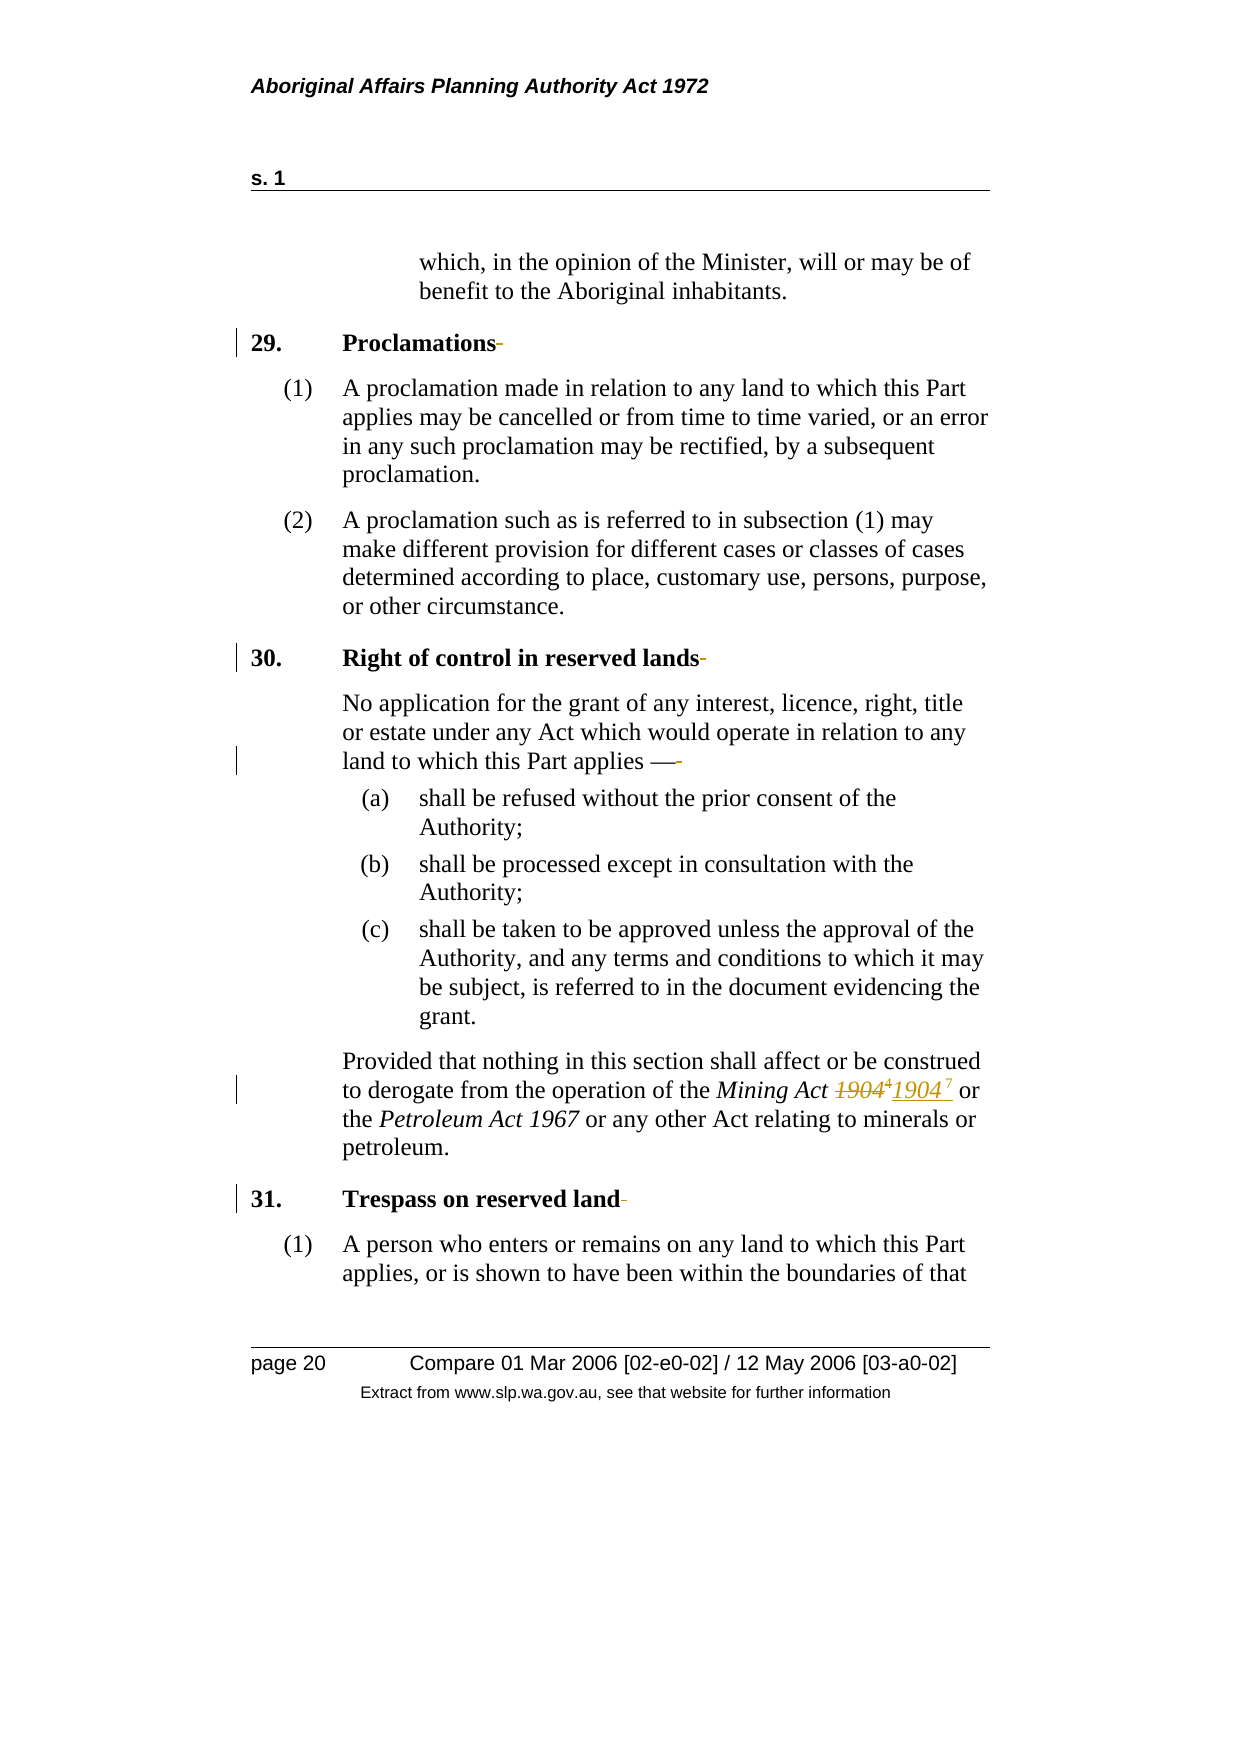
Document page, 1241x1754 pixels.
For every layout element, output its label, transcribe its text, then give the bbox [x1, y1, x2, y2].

text No application for the grant of any interest, licence, right, title or estate under any Act which would operate in relation to any land to which this Part applies — [251, 688, 990, 774]
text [251, 247, 990, 305]
text (2) A proclamation such as is referred to in subsection (1) may make different provision for different cases or classes of cases determined according to place, customary use, persons, purpose, or other circumstance. [251, 505, 990, 620]
subtitle 29. Proclamations [251, 328, 990, 357]
text (a) shall be refused without the prior consent of the Authority; [251, 783, 990, 840]
text (1) A proclamation made in relation to any land to which this Part applies may be cancelled or from time to time varied, or an error in any such proclamation may be rectified, by a subsequent proclamation. [251, 373, 990, 488]
subtitle 31. Trespass on reserved land [251, 1184, 990, 1213]
text (c) shall be taken to be approved unless the approval of the Authority, and any terms and conditions to which it may be subject, is referred to in the document evidencing the grant. [251, 914, 990, 1029]
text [251, 1229, 990, 1287]
text (b) shall be processed except in consultation with the Authority; [251, 849, 990, 906]
subtitle 30. Right of control in reserved lands [251, 643, 990, 672]
text Provided that nothing in this section shall affect or be construed to derogate from the operation of the Mining Act or the Petroleum Act 1967 or any other Act relating to minerals or petroleum. [251, 1046, 990, 1161]
